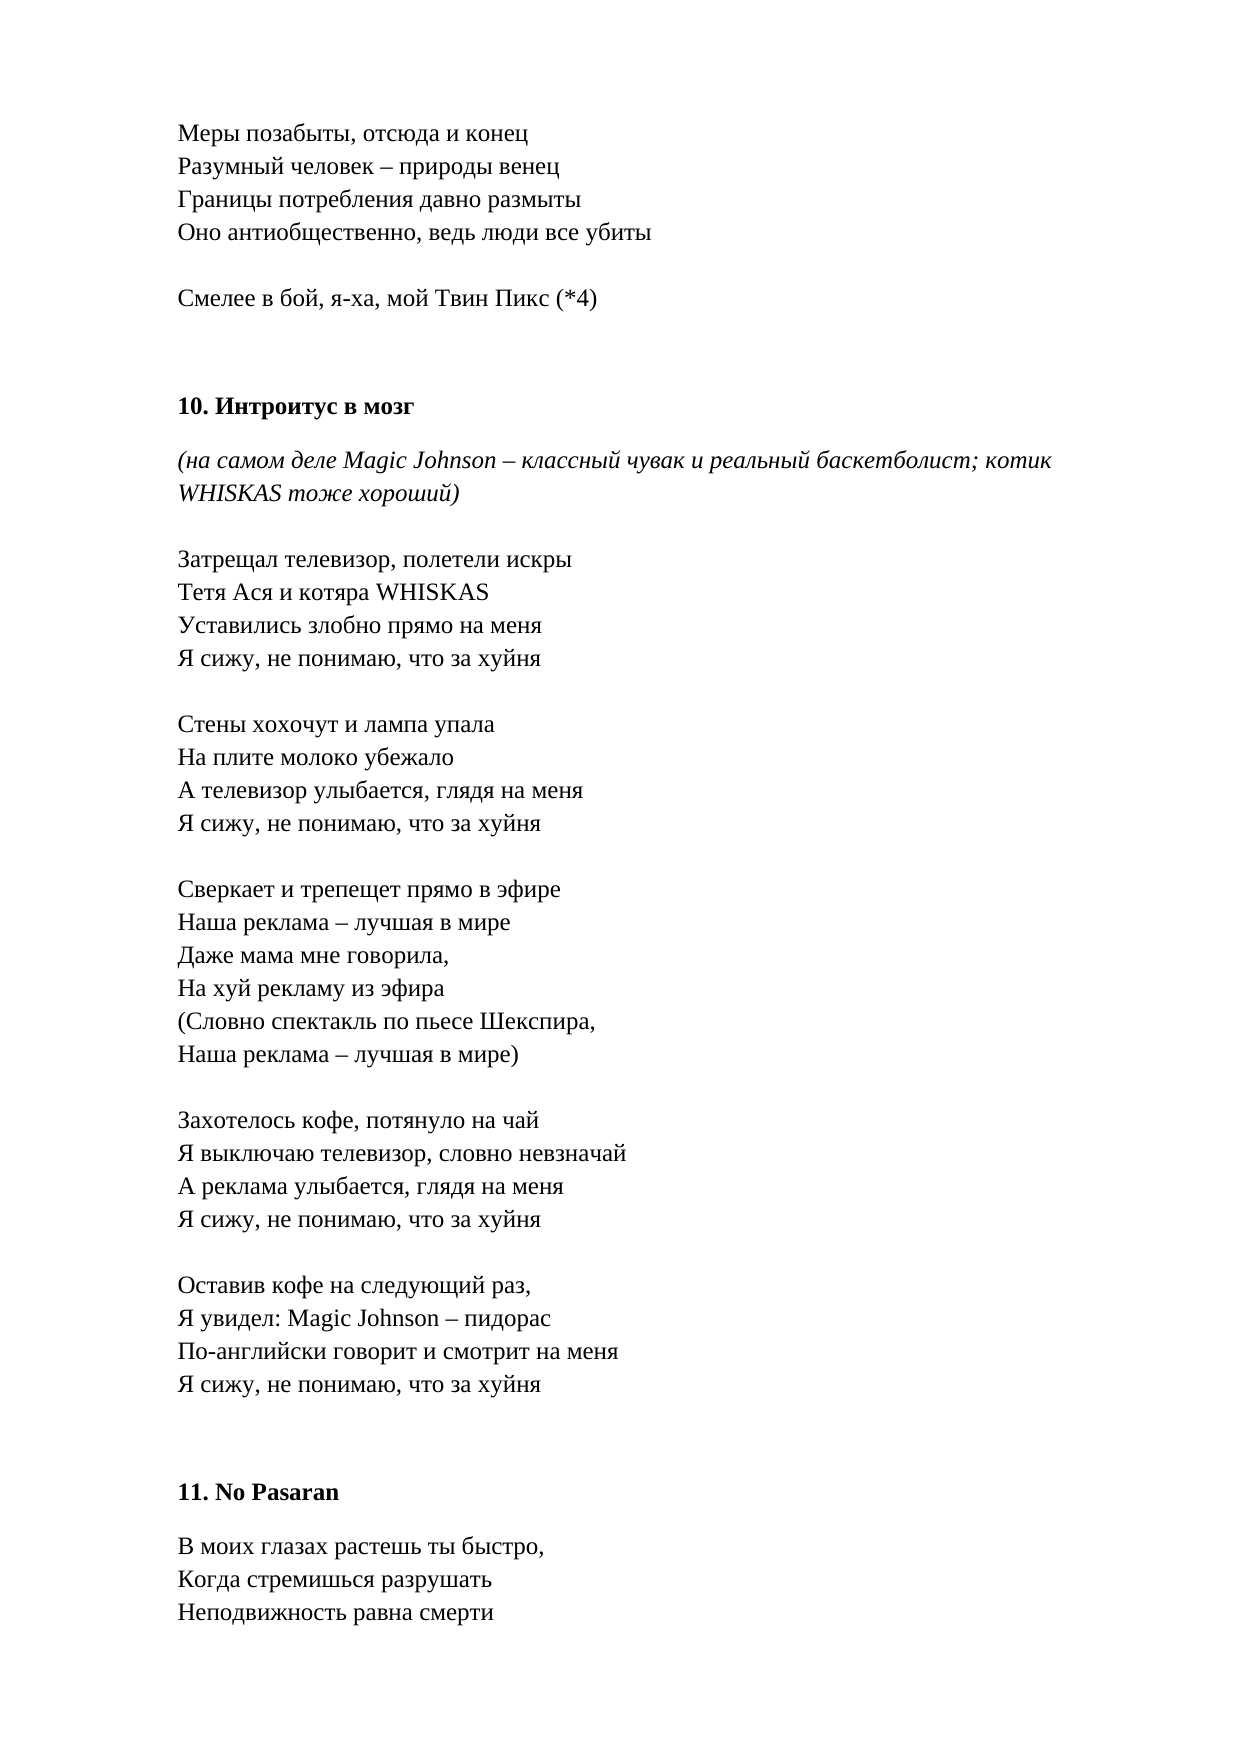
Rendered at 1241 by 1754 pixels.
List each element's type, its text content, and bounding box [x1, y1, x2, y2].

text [177, 118, 1152, 312]
text 11. No Pasaran [177, 1477, 1152, 1506]
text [177, 1531, 1152, 1626]
text 10. Интроитус в мозг [177, 391, 1152, 420]
text (на самом деле Magic Johnson – классный чувак и реальный баскетболист; котик WHISKAS тоже хороший) Затрещал телевизор, полетели искры Тетя Ася и котяра WHISKAS Уставились злобно прямо на меня Я сижу, не понимаю, что за хуйня Стены хохочут и лампа упала На плите молоко убежало А телевизор улыбается, глядя на меня Я сижу, не понимаю, что за хуйня Сверкает и трепещет прямо в эфире Наша реклама – лучшая в мире Даже мама мне говорила, На хуй рекламу из эфира (Словно спектакль по пьесе Шекспира, Наша реклама – лучшая в мире) Захотелось кофе, потянуло на чай Я выключаю телевизор, словно невзначай А реклама улыбается, глядя на меня Я сижу, не понимаю, что за хуйня Оставив кофе на следующий раз, Я увидел: Magic Johnson – пидорас По-английски говорит и смотрит на меня Я сижу, не понимаю, что за хуйня [177, 445, 1152, 1398]
